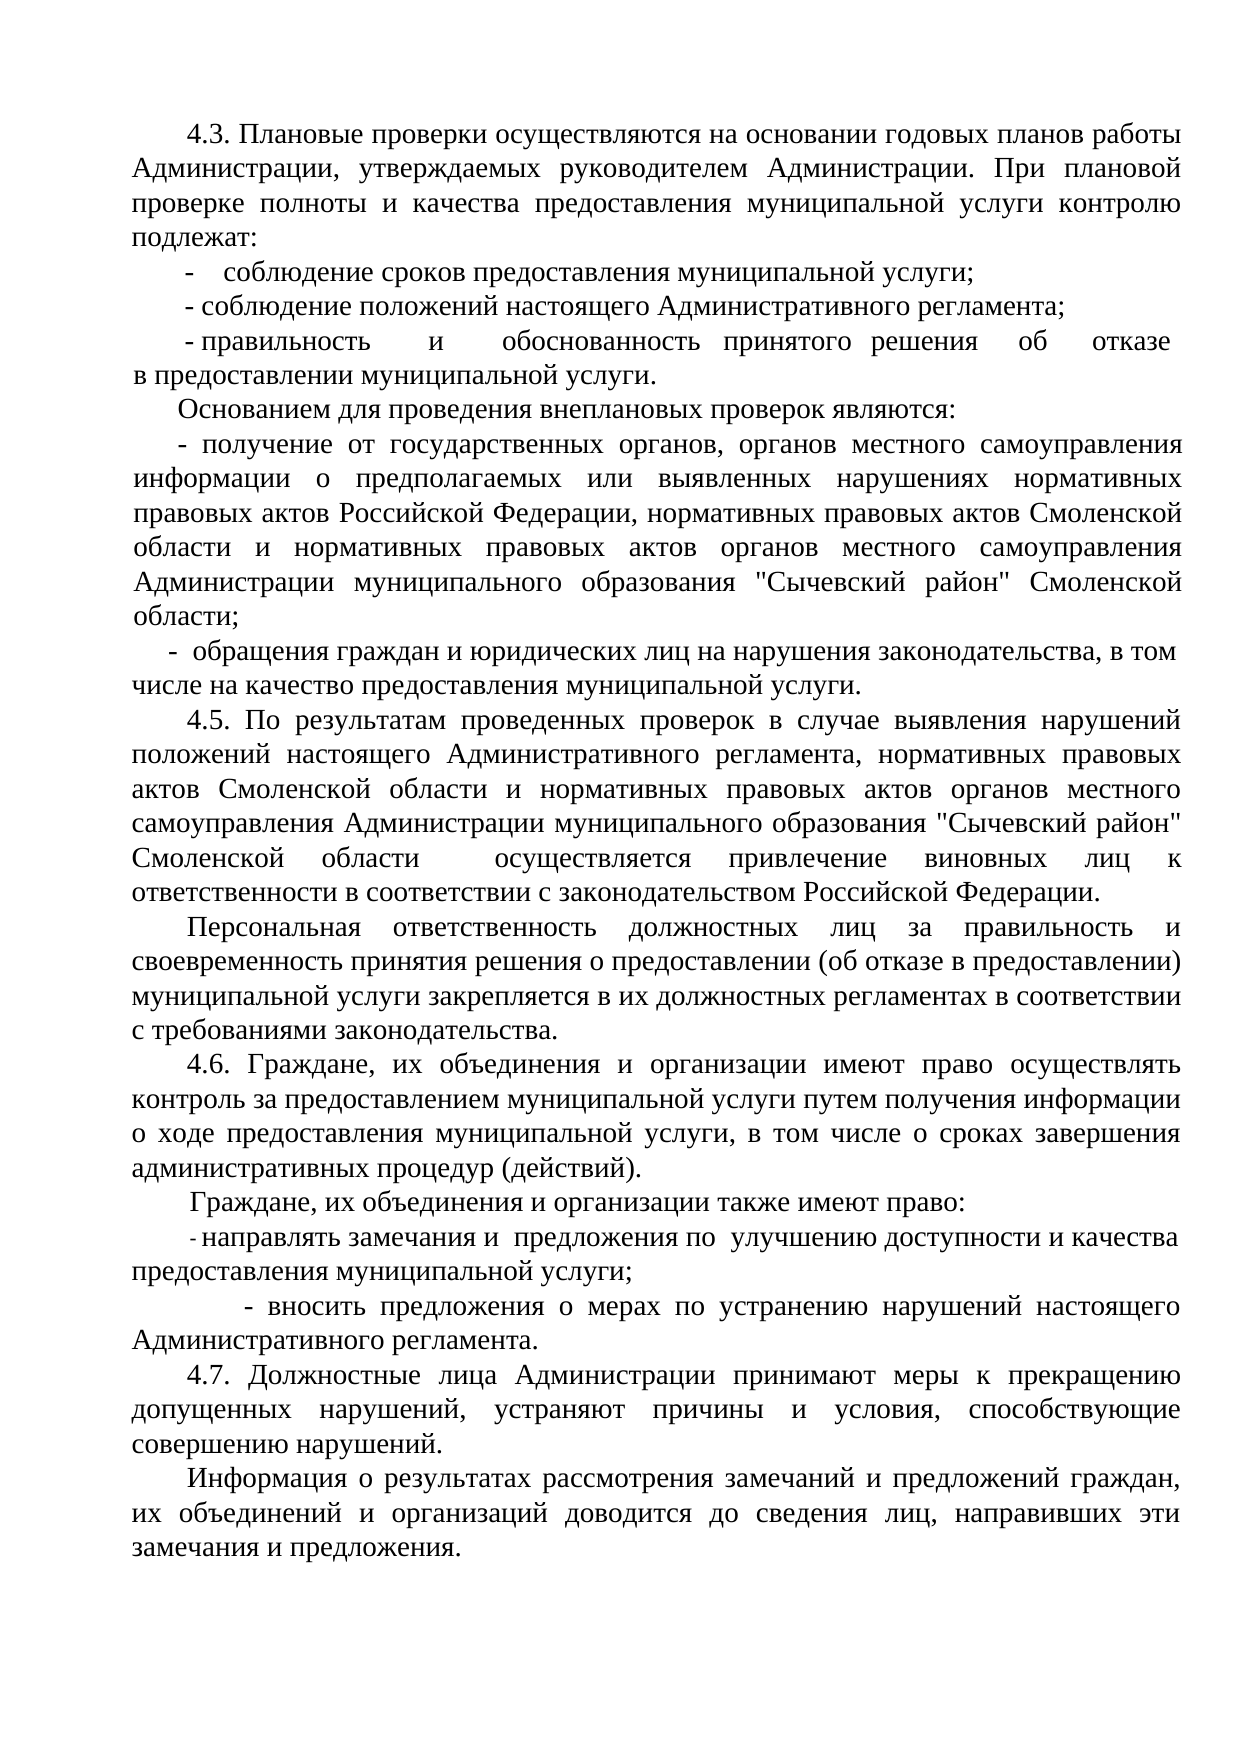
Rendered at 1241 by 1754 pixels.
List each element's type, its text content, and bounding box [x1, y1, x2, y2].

text 4.3. Плановые проверки осуществляются на основании годовых планов работы Администрации, утверждаемых руководителем Администрации. При плановой проверке полноты и качества предоставления муниципальной услуги контролю подлежат: [131, 116, 1182, 253]
text Персональная ответственность должностных лиц за правильность и своевременность принятия решения о предоставлении (об отказе в предоставлении) муниципальной услуги закрепляется в их должностных регламентах в соответствии с требованиями законодательства. [131, 909, 1182, 1046]
text - вносить предложения о мерах по устранению нарушений настоящего Административного регламента. [131, 1288, 1182, 1356]
text 4.7. Должностные лица Администрации принимают меры к прекращению допущенных нарушений, устраняют причины и условия, способствующие совершению нарушений. [131, 1357, 1182, 1459]
text Основанием для проведения внеплановых проверок являются: [133, 392, 1183, 425]
text 4.6. Граждане, их объединения и организации имеют право осуществлять контроль за предоставлением муниципальной услуги путем получения информации о ходе предоставления муниципальной услуги, в том числе о сроках завершения административных процедур (действий). [131, 1047, 1182, 1184]
text 4.5. По результатам проведенных проверок в случае выявления нарушений положений настоящего Административного регламента, нормативных правовых актов Смоленской области и нормативных правовых актов органов местного самоуправления Администрации муниципального образования "Сычевский район" Смоленской области осуществляется привлечение виновных лиц к ответственности в соответствии с законодательством Российской Федерации. [131, 702, 1182, 908]
text - направлять замечания и предложения по улучшению доступности и качества [189, 1219, 1182, 1253]
text - соблюдение положений настоящего Административного регламента; [133, 288, 1183, 322]
text предоставления муниципальной услуги; [131, 1253, 1182, 1287]
text числе на качество предоставления муниципальной услуги. [131, 667, 1182, 701]
text - обращения граждан и юридических лиц на нарушения законодательства, в том [131, 633, 1182, 666]
text Граждане, их объединения и организации также имеют право: [189, 1184, 1182, 1218]
text Информация о результатах рассмотрения замечаний и предложений граждан, их объединений и организаций доводится до сведения лиц, направивших эти замечания и предложения. [131, 1460, 1182, 1563]
text - получение от государственных органов, органов местного самоуправления информации о предполагаемых или выявленных нарушениях нормативных правовых актов Российской Федерации, нормативных правовых актов Смоленской области и нормативных правовых актов органов местного самоуправления Администрации муниципального образования "Сычевский район" Смоленской области; [133, 426, 1183, 632]
text - правильность и обоснованность принятого решения об отказе в предоставлении муниципальной услуги. [133, 323, 1183, 391]
text - соблюдение сроков предоставления муниципальной услуги; [133, 254, 1183, 287]
